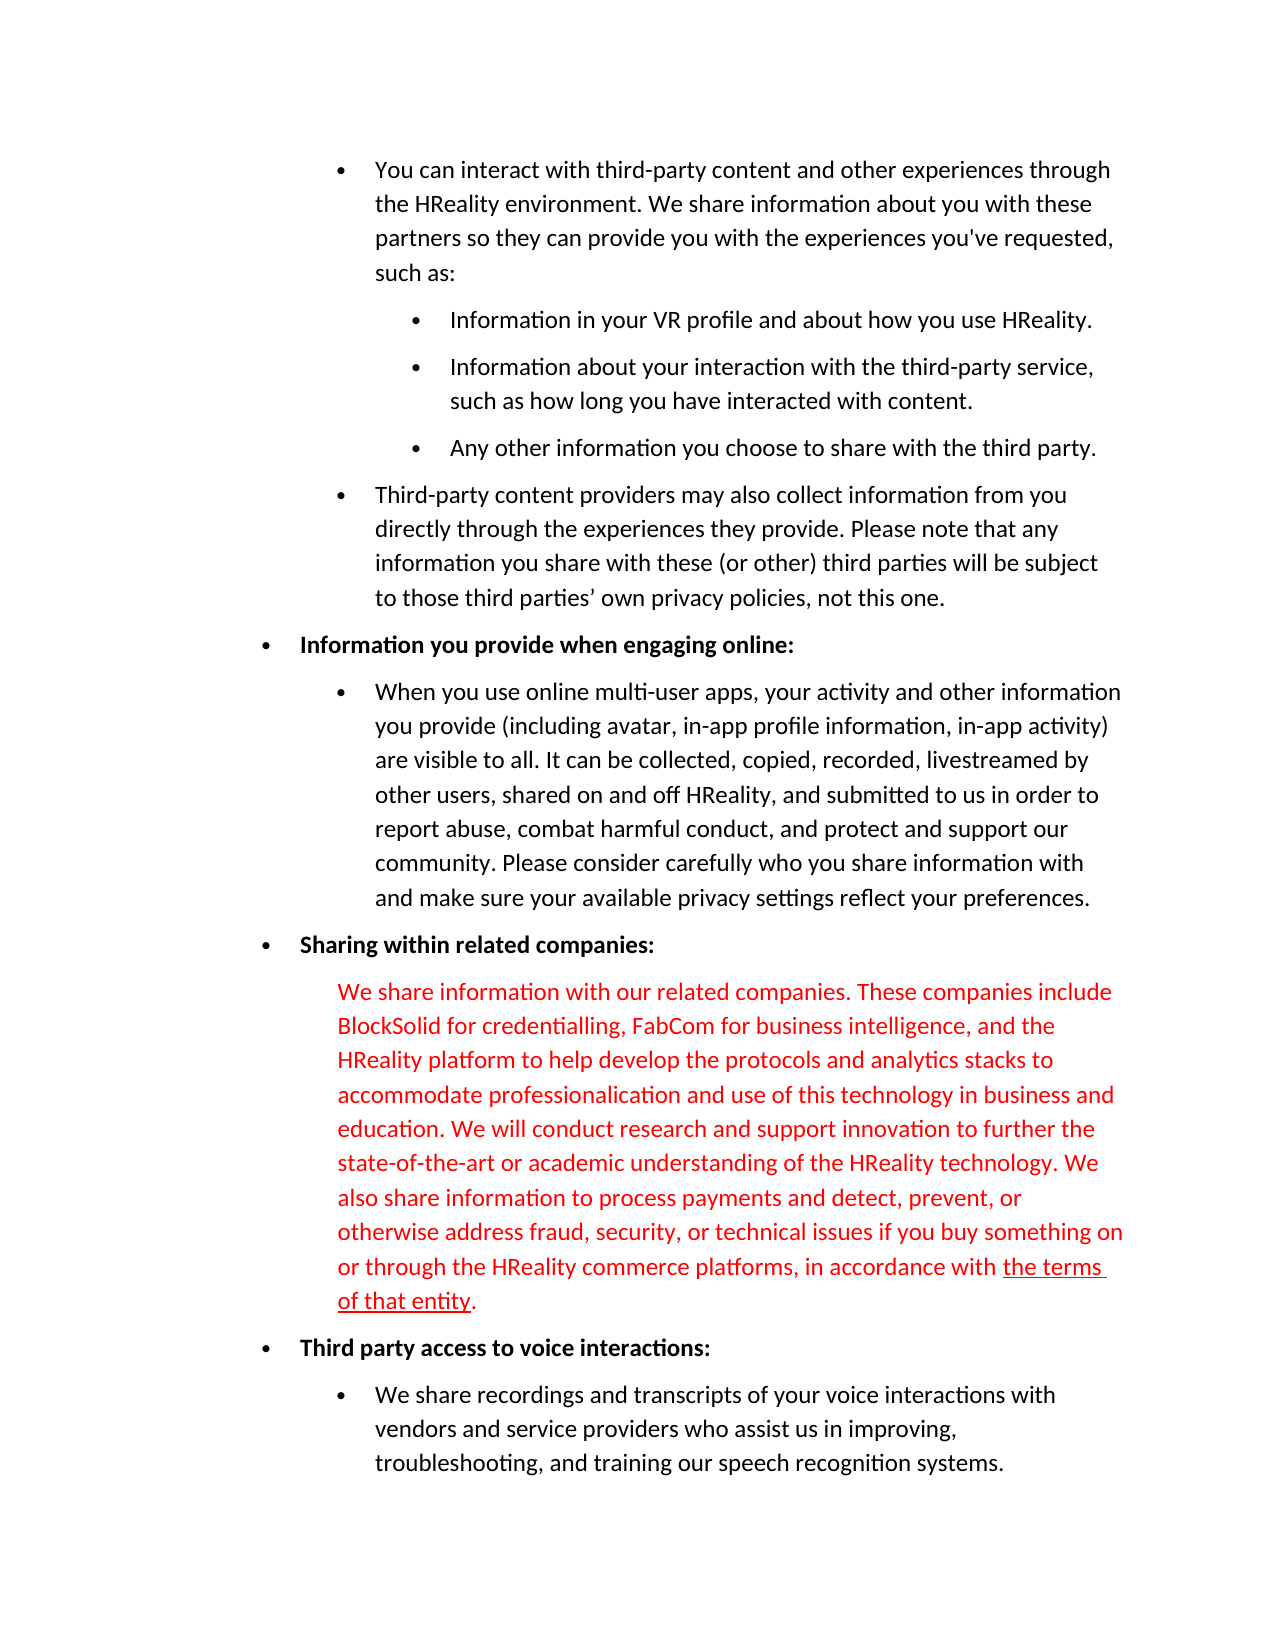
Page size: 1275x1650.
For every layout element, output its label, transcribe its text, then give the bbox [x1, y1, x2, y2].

list Information in your VR profile and about how you use HReality. [412, 300, 1125, 334]
list We share recordings and transcripts of your voice interactions with vendors and service providers who assist us in improving, troubleshooting, and training our speech recognition systems. [337, 1375, 1125, 1478]
list Sharing within related companies: [262, 925, 1125, 959]
list When you use online multi-user apps, your activity and other information you provide (including avatar, in-app profile information, in-app activity) are visible to all. It can be collected, copied, recorded, livestreamed by other users, shared on and off HReality, and submitted to us in order to report abuse, combat harmful conduct, and protect and support our community. Please consider carefully who you share information with and make sure your available privacy settings reflect your preferences. [337, 672, 1125, 912]
list Information about your interaction with the third-party service, such as how long you have interacted with content. [412, 347, 1125, 416]
list Third party access to voice interactions: [262, 1328, 1125, 1362]
list You can interact with third-party content and other experiences through the HReality environment. We share information about you with these partners so they can provide you with the experiences you've requested, such as: [337, 150, 1125, 287]
list Any other information you choose to share with the third party. [412, 428, 1125, 462]
text We share information with our related companies. These companies include BlockSolid for credentialling, FabCom for business intelligence, and the HReality platform to help develop the protocols and analytics stacks to accommodate professionalication and use of this technology in business and education. We will conduct research and support innovation to further the state-of-the-art or academic understanding of the HReality technology. We also share information to process payments and detect, prevent, or otherwise address fraud, security, or technical issues if you buy something on or through the HReality commerce platforms, in accordance with the terms of that entity. [337, 972, 1125, 1316]
list Third-party content providers may also collect information from you directly through the experiences they provide. Please note that any information you share with these (or other) third parties will be subject to those third parties’ own privacy policies, not this one. [337, 475, 1125, 612]
list Information you provide when engaging online: [262, 625, 1125, 659]
